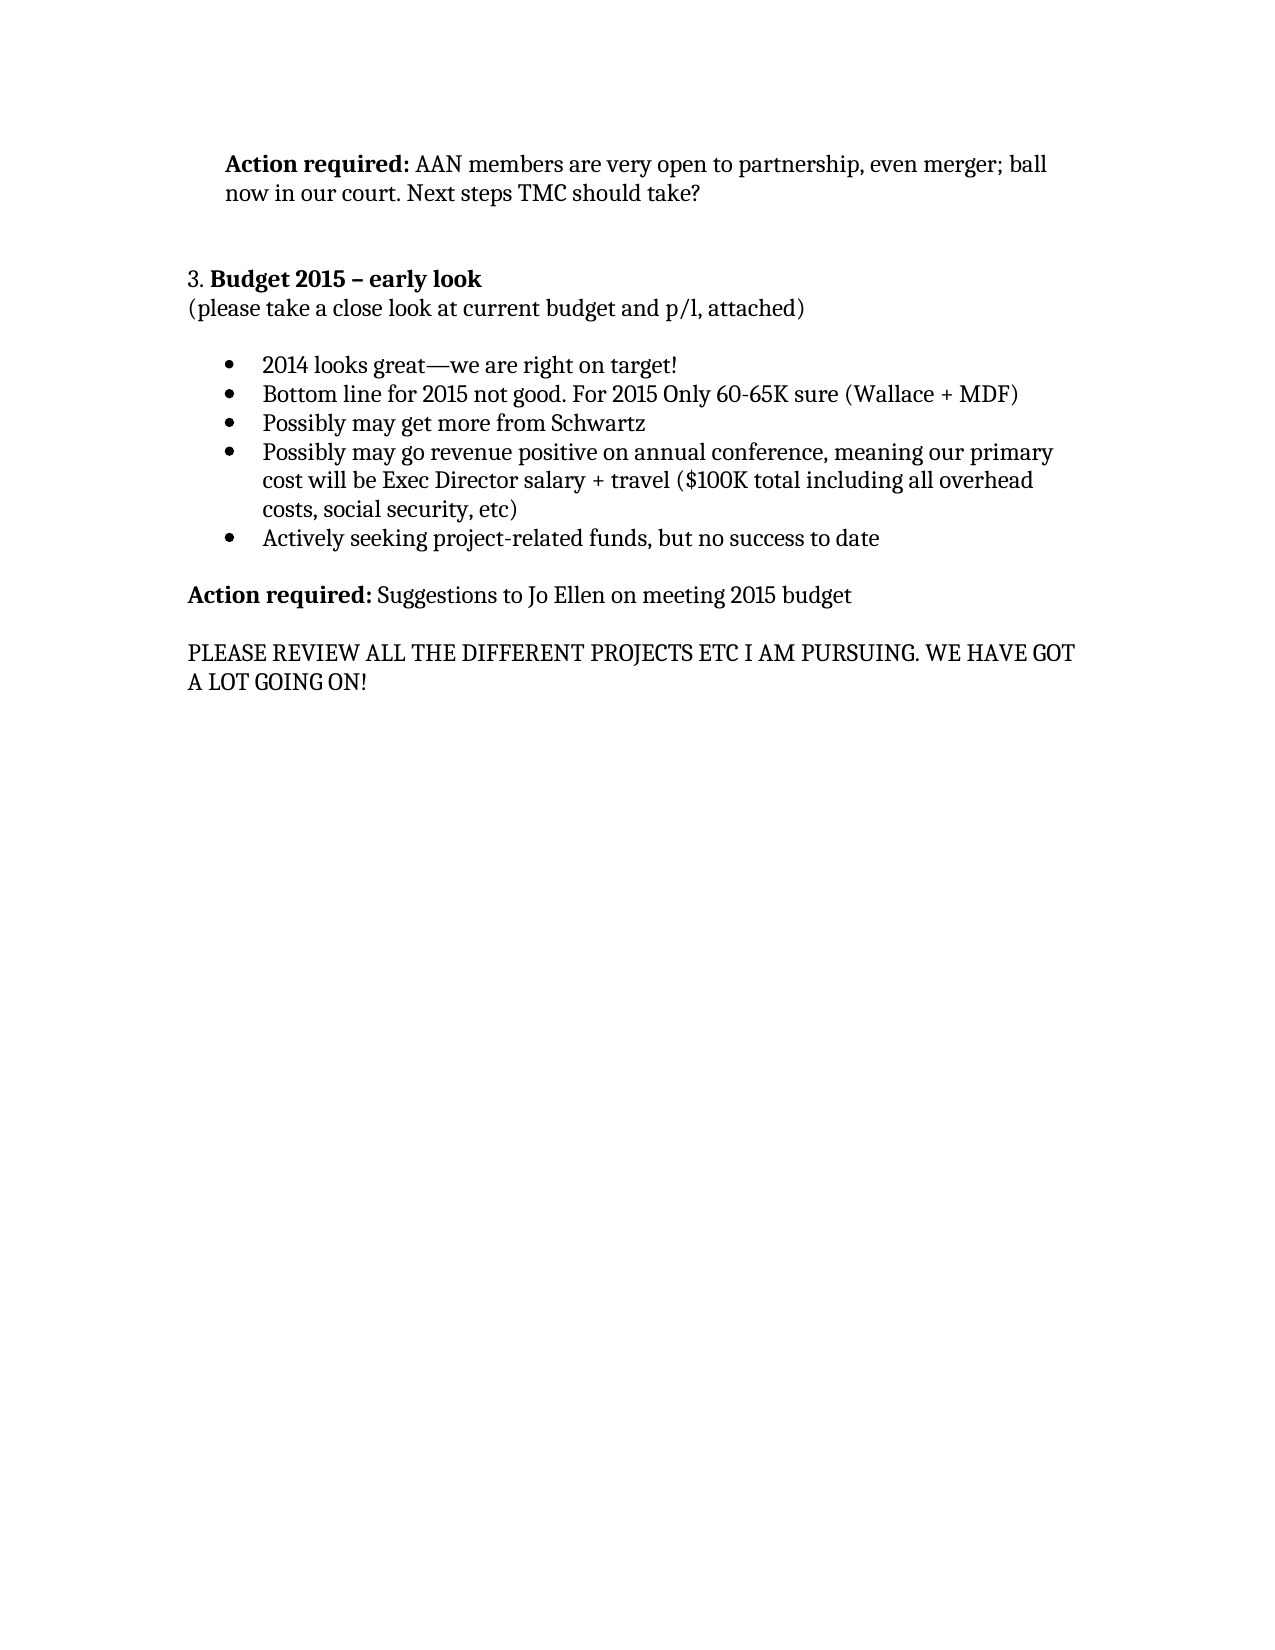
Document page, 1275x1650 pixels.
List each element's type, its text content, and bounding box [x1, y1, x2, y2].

list Possibly may get more from Schwartz [225, 409, 1087, 437]
text Action required: Suggestions to Jo Ellen on meeting 2015 budget [187, 581, 1087, 610]
list Actively seeking project-related funds, but no success to date [225, 524, 1087, 552]
text Action required: AAN members are very open to partnership, even merger; ball now in our court. Next steps TMC should take? [225, 150, 1087, 207]
list 2014 looks great—we are right on target! [225, 351, 1087, 380]
list Possibly may go revenue positive on annual conference, meaning our primary cost will be Exec Director salary + travel ($100K total including all overhead costs, social security, etc) [225, 437, 1087, 524]
text (please take a close look at current budget and p/l, attached) [187, 294, 1087, 322]
text 3. Budget 2015 – early look [187, 265, 1087, 294]
list Bottom line for 2015 not good. For 2015 Only 60-65K sure (Wallace + MDF) [225, 380, 1087, 409]
list PLEASE REVIEW ALL THE DIFFERENT PROJECTS ETC I AM PURSUING. WE HAVE GOT A LOT GOING ON! [187, 639, 1087, 696]
